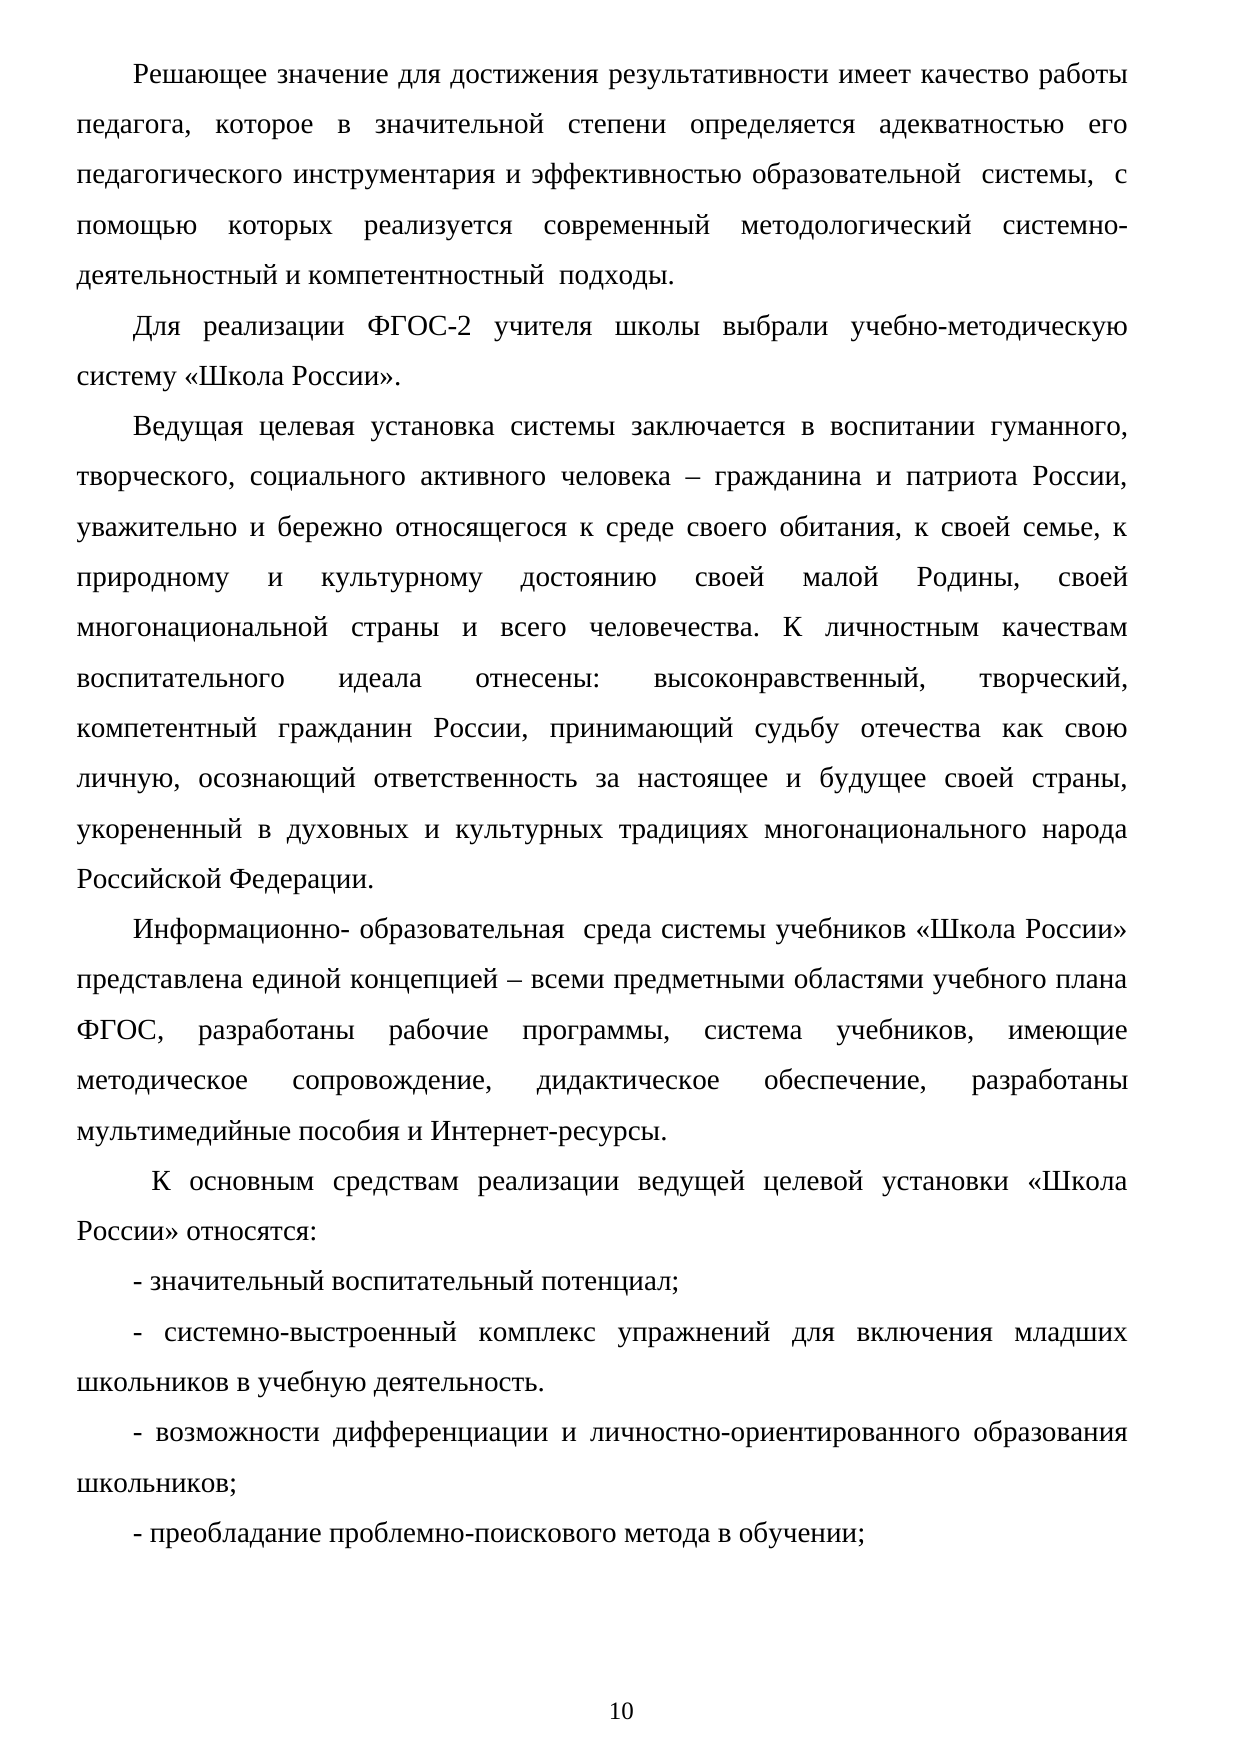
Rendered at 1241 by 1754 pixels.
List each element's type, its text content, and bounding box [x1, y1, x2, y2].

text - системно-выстроенный комплекс упражнений для включения младших школьников в учебную деятельность. [76, 1314, 1129, 1398]
text Решающее значение для достижения результативности имеет качество работы педагога, которое в значительной степени определяется адекватностью его педагогического инструментария и эффективностью образовательной системы, с помощью которых реализуется современный методологический системно-деятельностный и компетентностный подходы. [76, 56, 1129, 291]
text Информационно- образовательная среда системы учебников «Школа России» представлена единой концепцией – всеми предметными областями учебного плана ФГОС, разработаны рабочие программы, система учебников, имеющие методическое сопровождение, дидактическое обеспечение, разработаны мультимедийные пособия и Интернет-ресурсы. [76, 911, 1129, 1146]
text Ведущая целевая установка системы заключается в воспитании гуманного, творческого, социального активного человека – гражданина и патриота России, уважительно и бережно относящегося к среде своего обитания, к своей семье, к природному и культурному достоянию своей малой Родины, своей многонациональной страны и всего человечества. К личностным качествам воспитательного идеала отнесены: высоконравственный, творческий, компетентный гражданин России, принимающий судьбу отечества как свою личную, осознающий ответственность за настоящее и будущее своей страны, укорененный в духовных и культурных традициях многонационального народа Российской Федерации. [76, 408, 1129, 894]
text - значительный воспитательный потенциал; [76, 1263, 1129, 1297]
text - преобладание проблемно-поискового метода в обучении; [76, 1515, 1129, 1549]
text К основным средствам реализации ведущей целевой установки «Школа России» относятся: [76, 1163, 1129, 1247]
text Для реализации ФГОС-2 учителя школы выбрали учебно-методическую систему «Школа России». [76, 308, 1129, 391]
text - возможности дифференциации и личностно-ориентированного образования школьников; [76, 1414, 1129, 1498]
